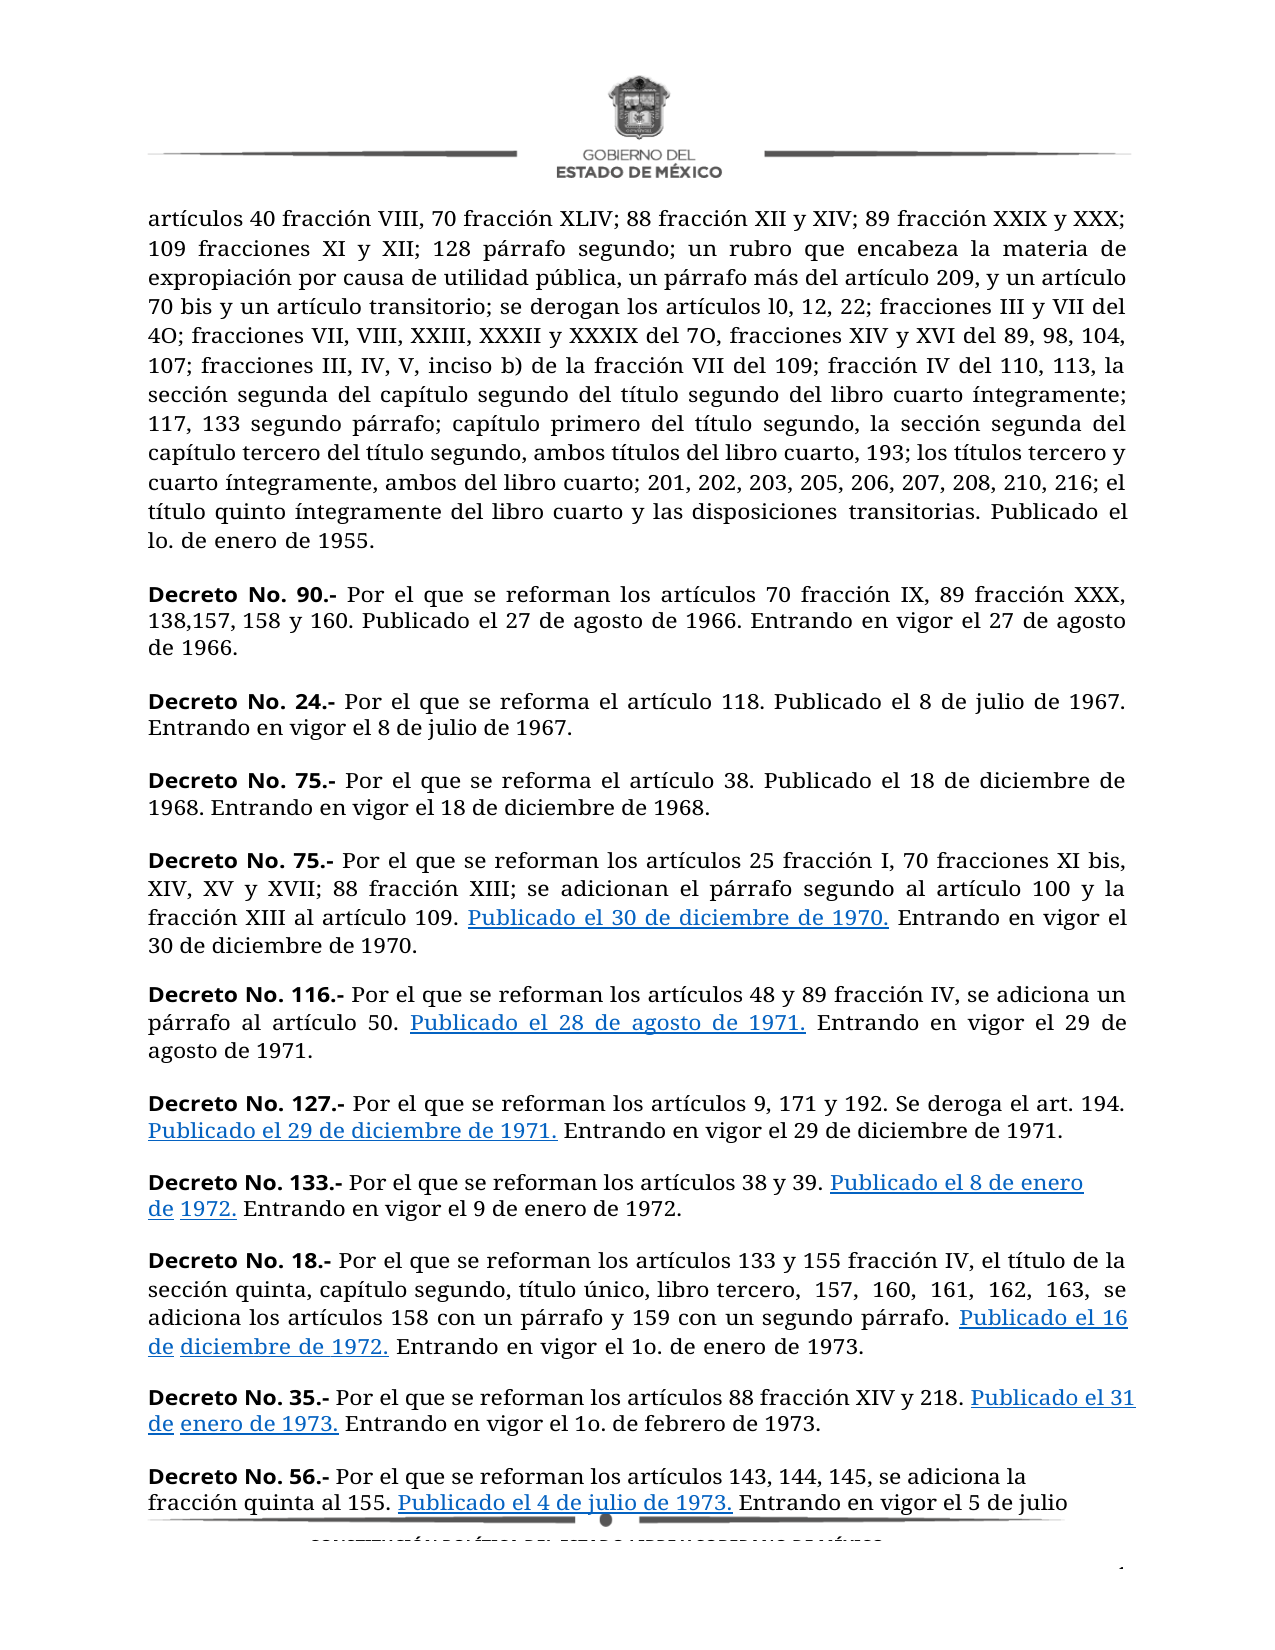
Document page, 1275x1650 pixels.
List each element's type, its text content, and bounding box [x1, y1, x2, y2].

text Decreto No. 75.- Por el que se reforma el artículo 38. Publicado el 18 de diciembre de 1968. Entrando en vigor el 18 de diciembre de 1968. [148, 767, 1127, 821]
text Decreto No. 127.- Por el que se reforman los artículos 9, 171 y 192. Se deroga el art. 194. Publicado el 29 de diciembre de 1971. Entrando en vigor el 29 de diciembre de 1971. [148, 1090, 1127, 1144]
text Decreto No. 116.- Por el que se reforman los artículos 48 y 89 fracción IV, se adiciona un párrafo al artículo 50. Publicado el 28 de agosto de 1971. Entrando en vigor el 29 de agosto de 1971. [148, 980, 1127, 1065]
text Decreto No. 24.- Por el que se reforma el artículo 118. Publicado el 8 de julio de 1967. Entrando en vigor el 8 de julio de 1967. [148, 688, 1127, 742]
text Decreto No. 18.- Por el que se reforman los artículos 133 y 155 fracción IV, el título de la sección quinta, capítulo segundo, título único, libro tercero, 157, 160, 161, 162, 163, se adiciona los artículos 158 con un párrafo y 159 con un segundo párrafo. Publicado el 16 de diciembre de 1972. Entrando en vigor el 1o. de enero de 1973. [148, 1246, 1128, 1360]
picture [147, 1513, 1065, 1527]
text artículos 40 fracción VIII, 70 fracción XLIV; 88 fracción XII y XIV; 89 fracción XXIX y XXX; 109 fracciones XI y XII; 128 párrafo segundo; un rubro que encabeza la materia de expropiación por causa de utilidad pública, un párrafo más del artículo 209, y un artículo 70 bis y un artículo transitorio; se derogan los artículos l0, 12, 22; fracciones III y VII del 4O; fracciones VII, VIII, XXIII, XXXII y XXXIX del 7O, fracciones XIV y XVI del 89, 98, 104, 107; fracciones III, IV, V, inciso b) de la fracción VII del 109; fracción IV del 110, 113, la sección segunda del capítulo segundo del título segundo del libro cuarto íntegramente; 117, 133 segundo párrafo; capítulo primero del título segundo, la sección segunda del capítulo tercero del título segundo, ambos títulos del libro cuarto, 193; los títulos tercero y cuarto íntegramente, ambos del libro cuarto; 201, 202, 203, 205, 206, 207, 208, 210, 216; el título quinto íntegramente del libro cuarto y las disposiciones transitorias. Publicado el lo. de enero de 1955. [148, 204, 1128, 555]
text Decreto No. 90.- Por el que se reforman los artículos 70 fracción IX, 89 fracción XXX, 138,157, 158 y 160. Publicado el 27 de agosto de 1966. Entrando en vigor el 27 de agosto de 1966. [148, 581, 1127, 662]
text Decreto No. 35.- Por el que se reforman los artículos 88 fracción XIV y 218. Publicado el 31 de enero de 1973. Entrando en vigor el 1o. de febrero de 1973. [148, 1384, 1139, 1438]
picture [147, 75, 1132, 178]
text Decreto No. 75.- Por el que se reforman los artículos 25 fracción I, 70 fracciones XI bis, XIV, XV y XVII; 88 fracción XIII; se adicionan el párrafo segundo al artículo 100 y la fracción XIII al artículo 109. Publicado el 30 de diciembre de 1970. Entrando en vigor el 30 de diciembre de 1970. [148, 846, 1128, 960]
text Decreto No. 133.- Por el que se reforman los artículos 38 y 39. Publicado el 8 de enero de 1972. Entrando en vigor el 9 de enero de 1972. [148, 1169, 1087, 1223]
